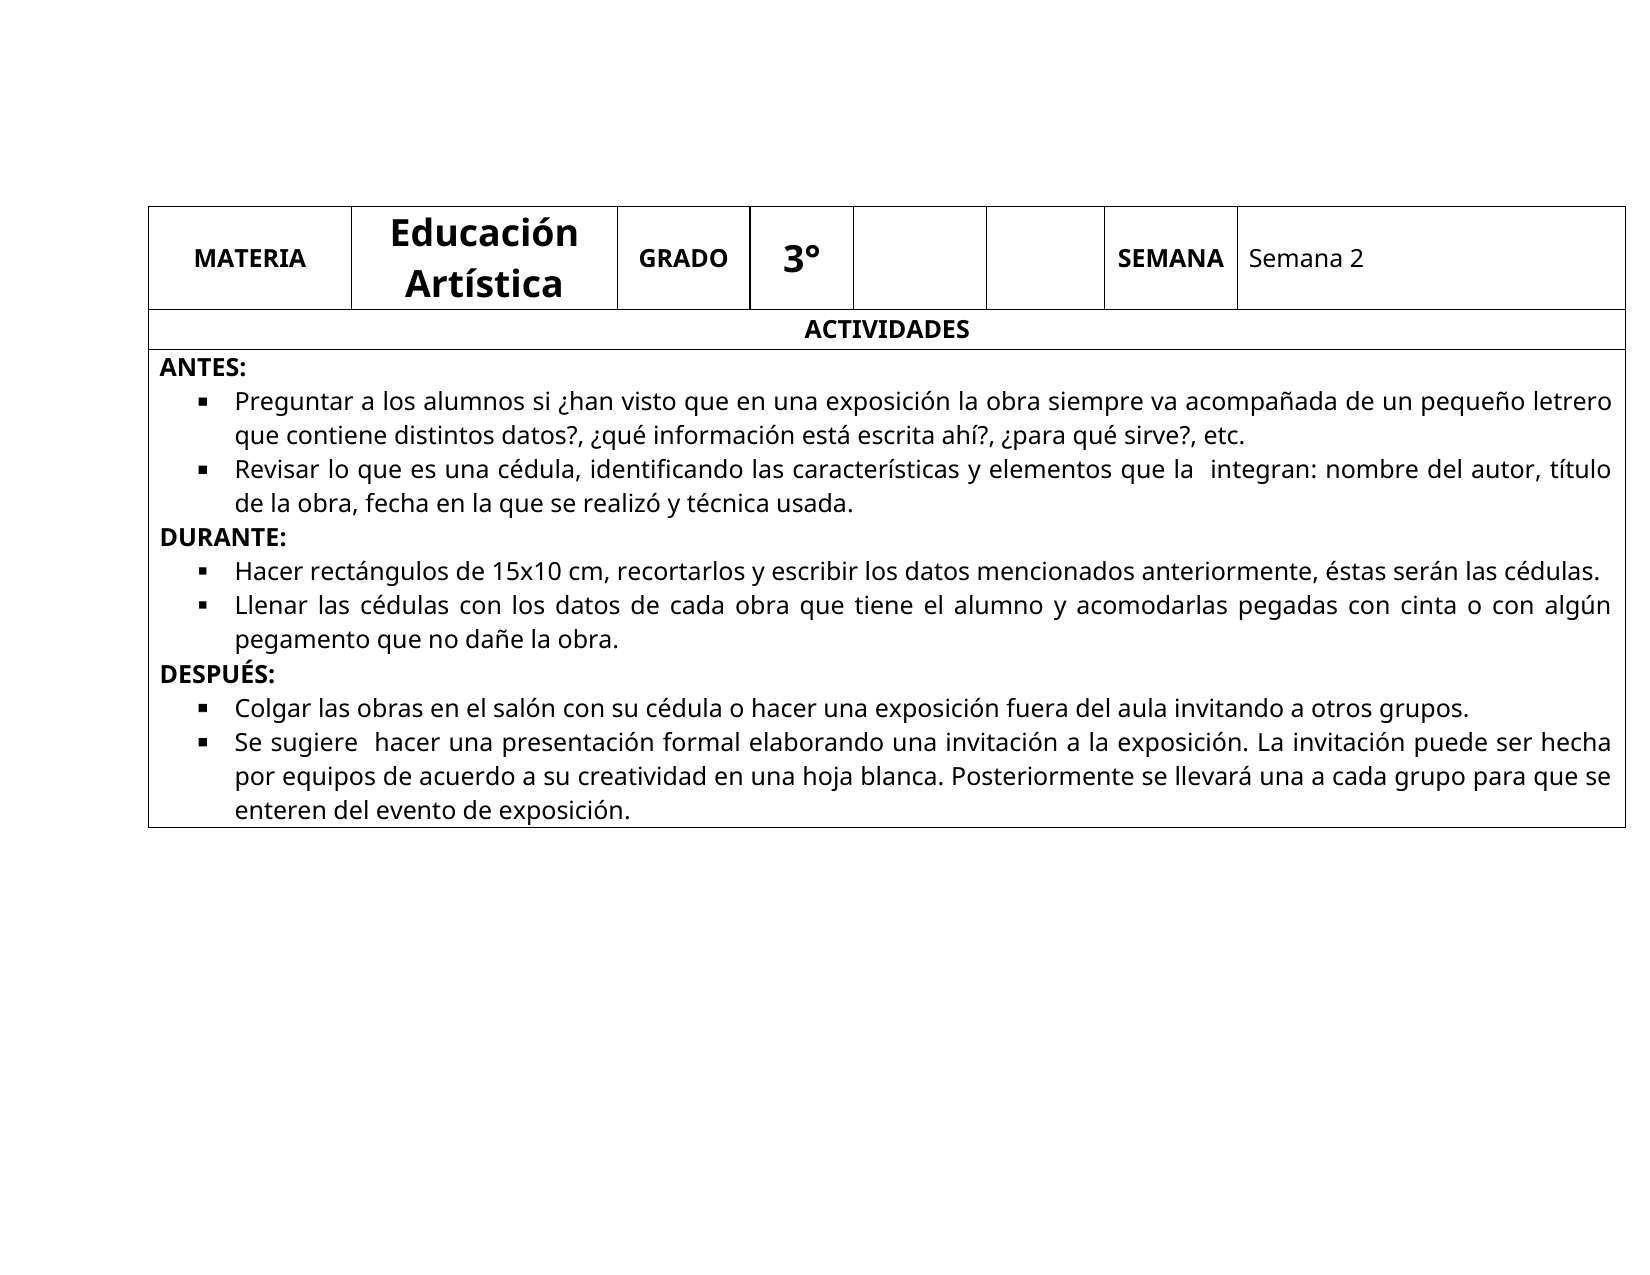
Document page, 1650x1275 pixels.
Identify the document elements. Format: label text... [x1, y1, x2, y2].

table_cell ANTES: Preguntar a los alumnos si ¿han visto que en una exposición la obra siempre va acompañada de un pequeño letrero que contiene distintos datos?, ¿qué información está escrita ahí?, ¿para qué sirve?, etc. Revisar lo que es una cédula, identificando las características y elementos que la integran: nombre del autor, título de la obra, fecha en la que se realizó y técnica usada. DURANTE: Hacer rectángulos de 15x10 cm, recortarlos y escribir los datos mencionados anteriormente, éstas serán las cédulas. Llenar las cédulas con los datos de cada obra que tiene el alumno y acomodarlas pegadas con cinta o con algún pegamento que no dañe la obra. DESPUÉS: Colgar las obras en el salón con su cédula o hacer una exposición fuera del aula invitando a otros grupos. Se sugiere hacer una presentación formal elaborando una invitación a la exposición. La invitación puede ser hecha por equipos de acuerdo a su creatividad en una hoja blanca. Posteriormente se llevará una a cada grupo para que se enteren del evento de exposición. [149, 350, 1625, 827]
table_header [987, 207, 1104, 309]
table_cell ACTIVIDADES [149, 310, 1625, 349]
table_header GRADO [618, 207, 749, 309]
table_header [854, 207, 986, 309]
table_header MATERIA [149, 207, 351, 309]
table_header Semana 2 [1238, 207, 1625, 309]
table_header 3° [751, 207, 853, 309]
table_header Educación Artística [352, 207, 617, 309]
table_header SEMANA [1105, 207, 1237, 309]
